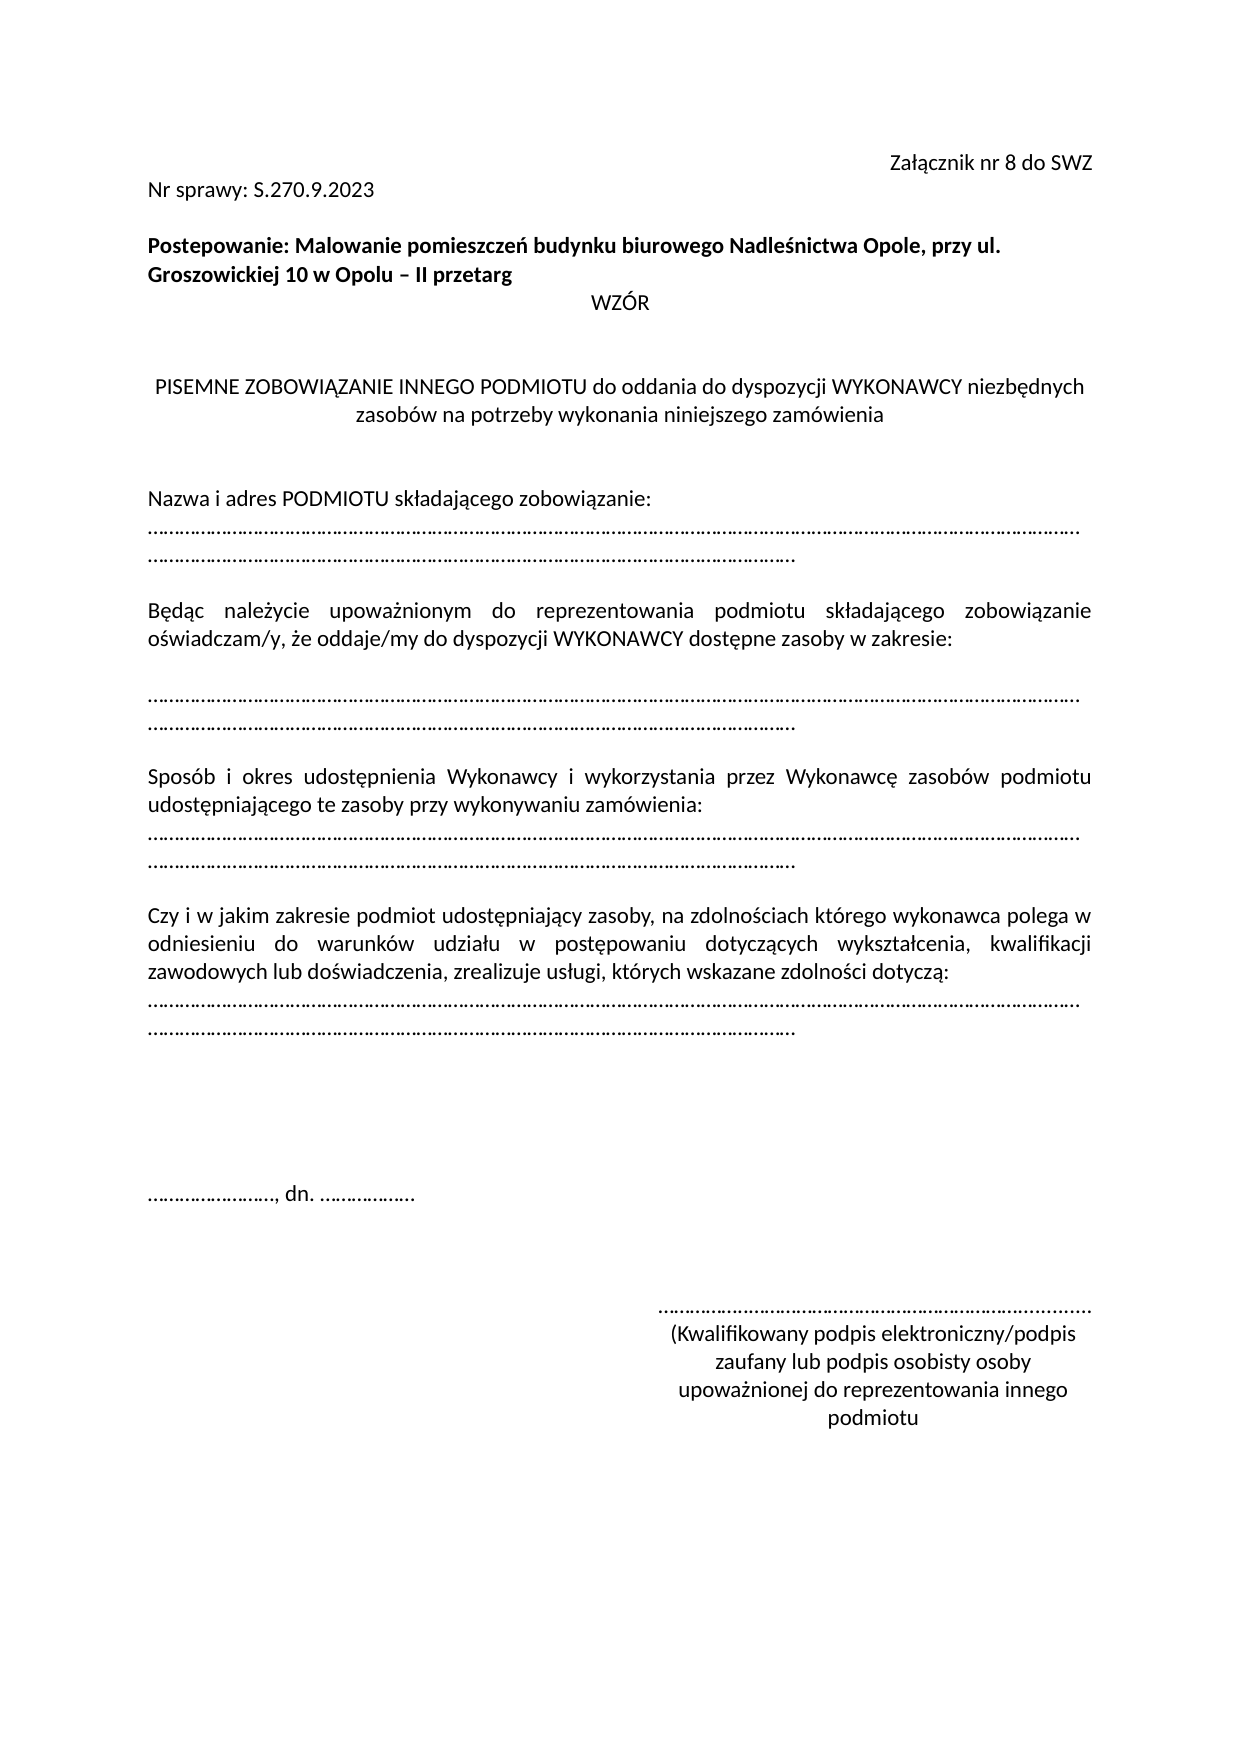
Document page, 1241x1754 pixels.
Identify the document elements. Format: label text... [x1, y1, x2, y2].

text ……………………, dn. ……………… [148, 1179, 1093, 1207]
text Nazwa i adres PODMIOTU składającego zobowiązanie: [148, 484, 1093, 512]
subtitle Załącznik nr 8 do SWZ [148, 148, 1093, 176]
text Sposób i okres udostępnienia Wykonawcy i wykorzystania przez Wykonawcę zasobów podmiotu udostępniającego te zasoby przy wykonywaniu zamówienia: [148, 762, 1093, 818]
text PISEMNE ZOBOWIĄZANIE INNEGO PODMIOTU do oddania do dyspozycji WYKONAWCY niezbędnych zasobów na potrzeby wykonania niniejszego zamówienia [148, 372, 1093, 428]
text Będąc należycie upoważnionym do reprezentowania podmiotu składającego zobowiązanie oświadczam/y, że oddaje/my do dyspozycji WYKONAWCY dostępne zasoby w zakresie: [148, 596, 1093, 652]
text ………………………………………………………………………………………………………………………………………………………………………………………………………………………………………………………………………… [148, 985, 1093, 1041]
text (Kwalifikowany podpis elektroniczny/podpis zaufany lub podpis osobisty osoby upoważnionej do reprezentowania innego podmiotu [654, 1319, 1093, 1432]
text Czy i w jakim zakresie podmiot udostępniający zasoby, na zdolnościach którego wykonawca polega w odniesieniu do warunków udziału w postępowaniu dotyczących wykształcenia, kwalifikacji zawodowych lub doświadczenia, zrealizuje usługi, których wskazane zdolności dotyczą: [148, 901, 1093, 985]
text Nr sprawy: S.270.9.2023 [148, 176, 1093, 204]
text ………………………………………………………………………………………………………………………………………………………………………………………………………………………………………………………………………… [148, 512, 1093, 568]
text ……………..……………………………………………............. [654, 1291, 1093, 1319]
text ………………………………………………………………………………………………………………………………………………………………………………………………………………………………………………………………………… [148, 680, 1093, 736]
text Postepowanie: Malowanie pomieszczeń budynku biurowego Nadleśnictwa Opole, przy ul. Groszowickiej 10 w Opolu – II przetarg [148, 232, 1093, 288]
text WZÓR [148, 288, 1093, 316]
text ………………………………………………………………………………………………………………………………………………………………………………………………………………………………………………………………………… [148, 818, 1093, 874]
